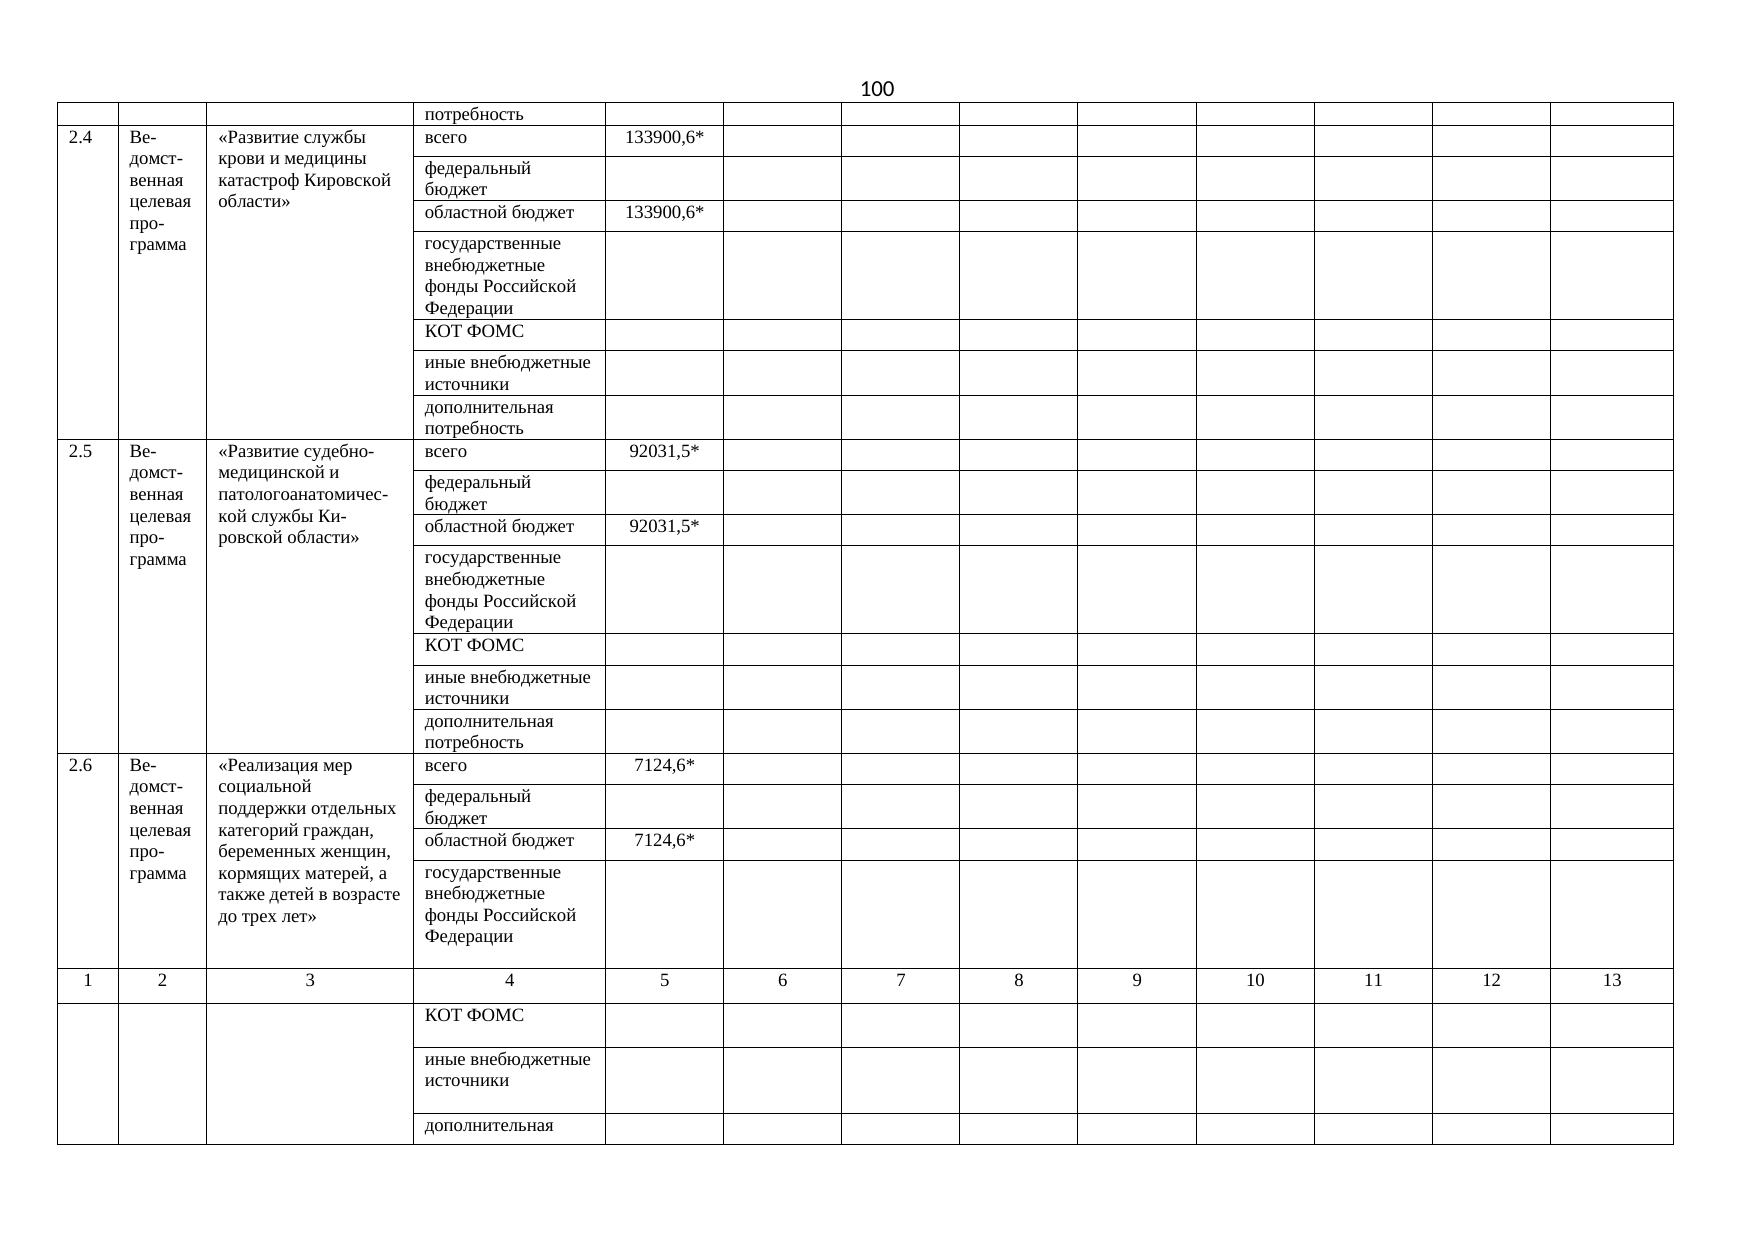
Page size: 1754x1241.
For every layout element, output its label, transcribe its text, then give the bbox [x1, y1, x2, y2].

table_cell [1197, 126, 1314, 156]
table_cell [960, 785, 1077, 828]
table_cell [1197, 1114, 1314, 1144]
table_cell [960, 396, 1077, 439]
table_cell «Развитие судебно-медицинской и патологоанатомичес-кой службы Ки-ровской области» [207, 440, 413, 753]
table_cell [1551, 515, 1673, 545]
table_cell [606, 157, 723, 200]
table_cell [1078, 1004, 1196, 1047]
table_cell [960, 1114, 1077, 1144]
table_cell 92031,5* [606, 440, 723, 470]
table_cell [842, 515, 959, 545]
table_cell [842, 829, 959, 859]
table_cell [960, 754, 1077, 784]
table_cell [1551, 440, 1673, 470]
table_cell [724, 471, 841, 514]
table_cell [960, 546, 1077, 633]
table_cell [724, 785, 841, 828]
table_cell [842, 546, 959, 633]
table_cell [606, 320, 723, 350]
table_cell дополнительная потребность [414, 710, 605, 753]
table_cell [960, 1048, 1077, 1112]
table_cell [842, 103, 959, 124]
table_cell [1551, 634, 1673, 664]
table_cell [1078, 1048, 1196, 1112]
table_cell [1551, 546, 1673, 633]
table_cell [724, 396, 841, 439]
table_cell [1315, 515, 1432, 545]
table_cell [606, 1114, 723, 1144]
table_cell [724, 1048, 841, 1112]
table_cell [724, 634, 841, 664]
table_cell [1315, 546, 1432, 633]
table_cell всего [414, 754, 605, 784]
table_cell [724, 754, 841, 784]
table_cell 2.4 [58, 126, 118, 439]
table_cell [960, 829, 1077, 859]
table_cell [724, 546, 841, 633]
table_cell [1197, 666, 1314, 709]
table_cell [1433, 785, 1550, 828]
table_cell областной бюджет [414, 515, 605, 545]
table_cell [724, 351, 841, 394]
table_cell [1433, 157, 1550, 200]
table_cell [1078, 103, 1196, 124]
table_cell [1551, 471, 1673, 514]
table_cell [960, 471, 1077, 514]
table_cell [842, 440, 959, 470]
table_cell [606, 351, 723, 394]
table_cell 92031,5* [606, 515, 723, 545]
table_cell всего [414, 440, 605, 470]
table_cell [724, 829, 841, 859]
table_cell [1551, 829, 1673, 859]
table_cell [842, 351, 959, 394]
table_cell [724, 666, 841, 709]
table_cell [1315, 232, 1432, 318]
table_cell [960, 634, 1077, 664]
table_cell КОТ ФОМС [414, 1004, 605, 1047]
table_cell [1078, 829, 1196, 859]
table_cell КОТ ФОМС [414, 320, 605, 350]
table_cell [1433, 232, 1550, 318]
table_cell [1315, 829, 1432, 859]
table_cell федеральный бюджет [414, 157, 605, 200]
table_cell 2.5 [58, 440, 118, 753]
table_cell [1551, 1048, 1673, 1112]
table_cell 1 [58, 969, 118, 1002]
table_cell [724, 320, 841, 350]
table_cell [842, 1114, 959, 1144]
table_cell [960, 320, 1077, 350]
table_cell [606, 546, 723, 633]
table_cell государственные внебюджетные фонды Российской Федерации [414, 861, 605, 968]
table_cell [842, 201, 959, 231]
table_cell [1433, 351, 1550, 394]
table_cell [1433, 754, 1550, 784]
table_cell [724, 861, 841, 968]
table_cell [960, 126, 1077, 156]
table_cell [1197, 157, 1314, 200]
table_cell [960, 1004, 1077, 1047]
table_cell [960, 232, 1077, 318]
table_cell [842, 1004, 959, 1047]
table_cell [1433, 666, 1550, 709]
table_cell [1315, 440, 1432, 470]
table_cell [1197, 710, 1314, 753]
table_cell [1078, 546, 1196, 633]
table_cell [1197, 396, 1314, 439]
table_cell [1433, 515, 1550, 545]
table_cell [1433, 546, 1550, 633]
table_cell [1197, 1004, 1314, 1047]
table_cell [960, 710, 1077, 753]
table_cell [1433, 103, 1550, 124]
table_cell [1078, 201, 1196, 231]
table_cell [1197, 546, 1314, 633]
table_cell [842, 232, 959, 318]
table_cell [1197, 471, 1314, 514]
table_cell [606, 396, 723, 439]
table_cell [1197, 201, 1314, 231]
table_cell [1551, 1004, 1673, 1047]
table_cell [1197, 320, 1314, 350]
table_cell [1197, 351, 1314, 394]
table_cell 7 [842, 969, 959, 1002]
table_cell [1197, 785, 1314, 828]
table_cell [1315, 1048, 1432, 1112]
table_cell [1197, 861, 1314, 968]
table_cell 133900,6* [606, 201, 723, 231]
table_cell [1551, 232, 1673, 318]
table_cell [1433, 320, 1550, 350]
table_cell [1315, 634, 1432, 664]
table_cell [960, 103, 1077, 124]
table_cell [842, 157, 959, 200]
table_cell [1551, 861, 1673, 968]
table_cell [724, 201, 841, 231]
table_cell [1315, 861, 1432, 968]
table_cell [724, 1114, 841, 1144]
table_cell 7124,6* [606, 829, 723, 859]
table_cell [1551, 351, 1673, 394]
table_cell дополнительная потребность [414, 396, 605, 439]
table_cell [1078, 634, 1196, 664]
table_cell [414, 103, 605, 124]
table_cell 6 [724, 969, 841, 1002]
table_cell [1078, 320, 1196, 350]
table_cell [1433, 1114, 1550, 1144]
table_cell 8 [960, 969, 1077, 1002]
table_cell [842, 634, 959, 664]
table_cell всего [414, 126, 605, 156]
table_cell [1078, 785, 1196, 828]
table_cell [1315, 666, 1432, 709]
table_cell [842, 396, 959, 439]
table_cell [1551, 710, 1673, 753]
table_cell [960, 157, 1077, 200]
table_cell [1078, 126, 1196, 156]
table_cell [1433, 201, 1550, 231]
table_cell иные внебюджетные источники [414, 351, 605, 394]
table_cell [1197, 515, 1314, 545]
table_cell [1315, 396, 1432, 439]
table_cell [606, 785, 723, 828]
table_cell [1315, 103, 1432, 124]
table_cell иные внебюджетные источники [414, 666, 605, 709]
table_cell [606, 634, 723, 664]
table_cell [1078, 157, 1196, 200]
table_cell [724, 126, 841, 156]
table_cell [606, 861, 723, 968]
table_cell [1078, 754, 1196, 784]
table_cell [1433, 1004, 1550, 1047]
table_cell [1315, 1004, 1432, 1047]
table_cell [1315, 1114, 1432, 1144]
table_cell государственные внебюджетные фонды Российской Федерации [414, 546, 605, 633]
table_cell КОТ ФОМС [414, 634, 605, 664]
table_cell [1078, 232, 1196, 318]
table_cell [1433, 829, 1550, 859]
table_cell [1433, 126, 1550, 156]
table_cell [1551, 126, 1673, 156]
table_cell 13 [1551, 969, 1673, 1002]
table_cell [1197, 634, 1314, 664]
table_cell федеральный бюджет [414, 471, 605, 514]
table_cell [1197, 829, 1314, 859]
table_cell [1433, 440, 1550, 470]
table_cell [842, 126, 959, 156]
table_cell «Реализация мер социальной поддержки отдельных категорий граждан, беременных женщин, кормящих матерей, а также детей в возрасте до трех лет» [207, 754, 413, 968]
table_cell [724, 157, 841, 200]
table_cell [606, 103, 723, 124]
table_cell [58, 1004, 118, 1144]
table_cell 3 [207, 969, 413, 1002]
table_cell [842, 710, 959, 753]
table_cell [724, 710, 841, 753]
table_cell [724, 1004, 841, 1047]
table_cell [1433, 634, 1550, 664]
table_cell федеральный бюджет [414, 785, 605, 828]
table_cell [1078, 1114, 1196, 1144]
table_cell [1197, 754, 1314, 784]
table_cell [606, 1004, 723, 1047]
table_cell [1315, 471, 1432, 514]
table_cell [842, 861, 959, 968]
table_cell [1315, 201, 1432, 231]
table_cell [1078, 471, 1196, 514]
table_cell Ве-домст-венная целевая про-грамма [119, 126, 206, 439]
table_cell [960, 861, 1077, 968]
table_cell 12 [1433, 969, 1550, 1002]
table_cell [842, 471, 959, 514]
table_cell [606, 471, 723, 514]
table_cell [606, 1048, 723, 1112]
table_cell [1197, 103, 1314, 124]
table_cell [606, 710, 723, 753]
table_cell [1078, 710, 1196, 753]
table_cell [842, 1048, 959, 1112]
table_cell «Развитие службы крови и медицины катастроф Кировской области» [207, 126, 413, 439]
table_cell 10 [1197, 969, 1314, 1002]
table_cell [1315, 754, 1432, 784]
table_cell [606, 232, 723, 318]
table_cell [1315, 785, 1432, 828]
table_cell Ве-домст-венная целевая про-грамма [119, 754, 206, 968]
table_cell [960, 201, 1077, 231]
table_cell [1551, 754, 1673, 784]
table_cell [414, 1114, 605, 1144]
table_cell [1197, 1048, 1314, 1112]
table_cell 2 [119, 969, 206, 1002]
table_cell [842, 666, 959, 709]
table_cell [1315, 126, 1432, 156]
table_cell [1315, 351, 1432, 394]
table_cell [1551, 1114, 1673, 1144]
table_cell [724, 232, 841, 318]
table_cell [1078, 396, 1196, 439]
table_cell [414, 232, 605, 318]
table_cell [1551, 157, 1673, 200]
table_cell [842, 754, 959, 784]
table_cell [1551, 666, 1673, 709]
table_cell [1078, 666, 1196, 709]
table_cell [1551, 785, 1673, 828]
table_cell [1433, 710, 1550, 753]
table_cell [1433, 1048, 1550, 1112]
table_cell 11 [1315, 969, 1432, 1002]
table_cell [960, 515, 1077, 545]
table_cell 5 [606, 969, 723, 1002]
table_cell [1433, 396, 1550, 439]
table_cell [1197, 440, 1314, 470]
table_cell 4 [414, 969, 605, 1002]
table_cell [1433, 471, 1550, 514]
table_cell [119, 1004, 206, 1144]
table_cell [1315, 710, 1432, 753]
table_cell Ве-домст-венная целевая про-грамма [119, 440, 206, 753]
table_cell областной бюджет [414, 829, 605, 859]
table_cell [724, 515, 841, 545]
table_cell [1078, 861, 1196, 968]
table_cell [960, 666, 1077, 709]
table_cell [724, 103, 841, 124]
table_cell [960, 351, 1077, 394]
table_cell областной бюджет [414, 201, 605, 231]
table_cell [1551, 396, 1673, 439]
table_cell иные внебюджетные источники [414, 1048, 605, 1112]
table_cell [1197, 232, 1314, 318]
table_cell 7124,6* [606, 754, 723, 784]
table_cell [960, 440, 1077, 470]
table_cell [1551, 201, 1673, 231]
table_cell [1078, 351, 1196, 394]
table_cell [1078, 440, 1196, 470]
table_cell [1433, 861, 1550, 968]
table_cell [207, 1004, 413, 1144]
table_cell [1551, 103, 1673, 124]
table_cell [1315, 157, 1432, 200]
table_cell [606, 666, 723, 709]
table_cell [842, 320, 959, 350]
table_cell 9 [1078, 969, 1196, 1002]
table_cell [842, 785, 959, 828]
table_cell [1315, 320, 1432, 350]
table_cell [724, 440, 841, 470]
table_cell [1551, 320, 1673, 350]
table_cell 2.6 [58, 754, 118, 968]
table_cell 133900,6* [606, 126, 723, 156]
table_cell [1078, 515, 1196, 545]
